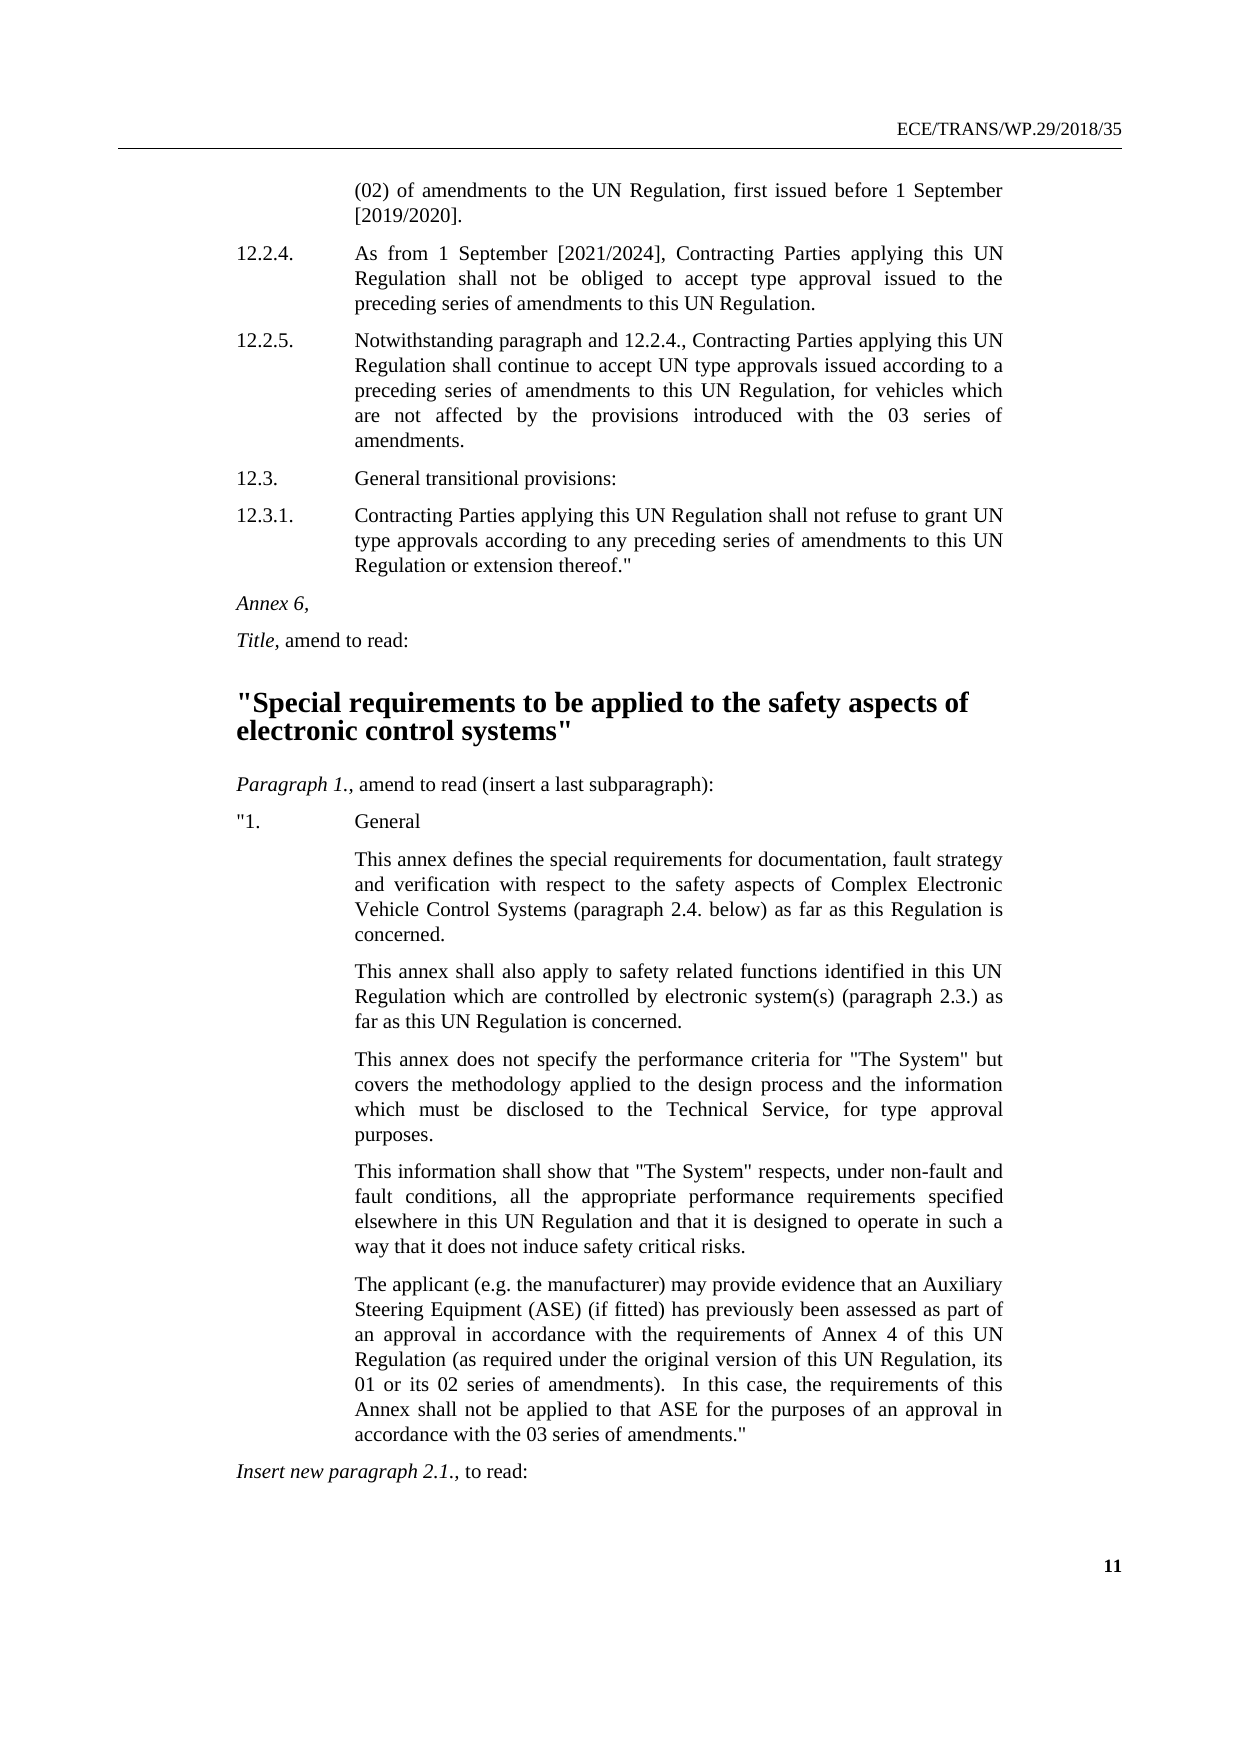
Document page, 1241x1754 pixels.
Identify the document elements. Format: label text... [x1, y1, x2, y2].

text 12.2.4. As from 1 September [2021/2024], Contracting Parties applying this UN Regulation shall not be obliged to accept type approval issued to the preceding series of amendments to this UN Regulation. [236, 240, 1004, 315]
text This annex defines the special requirements for documentation, fault strategy and verification with respect to the safety aspects of Complex Electronic Vehicle Control Systems (paragraph 2.4. below) as far as this Regulation is concerned. [354, 846, 1004, 946]
text Title, amend to read: [236, 627, 1122, 652]
text This annex shall also apply to safety related functions identified in this UN Regulation which are controlled by electronic system(s) (paragraph 2.3.) as far as this UN Regulation is concerned. [354, 958, 1004, 1033]
text This information shall show that "The System" respects, under non-fault and fault conditions, all the appropriate performance requirements specified elsewhere in this UN Regulation and that it is designed to operate in such a way that it does not induce safety critical risks. [354, 1158, 1004, 1258]
text "1. General [236, 808, 1004, 833]
text 12.3. General transitional provisions: [236, 465, 1004, 490]
text Insert new paragraph 2.1., to read: [236, 1458, 1122, 1483]
text The applicant (e.g. the manufacturer) may provide evidence that an Auxiliary Steering Equipment (ASE) (if fitted) has previously been assessed as part of an approval in accordance with the requirements of Annex 4 of this UN Regulation (as required under the original version of this UN Regulation, its 01 or its 02 series of amendments). In this case, the requirements of this Annex shall not be applied to that ASE for the purposes of an approval in accordance with the 03 series of amendments." [354, 1271, 1004, 1446]
text This annex does not specify the performance criteria for "The System" but covers the methodology applied to the design process and the information which must be disclosed to the Technical Service, for type approval purposes. [354, 1046, 1004, 1146]
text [236, 177, 1004, 227]
text 12.2.5. Notwithstanding paragraph and 12.2.4., Contracting Parties applying this UN Regulation shall continue to accept UN type approvals issued according to a preceding series of amendments to this UN Regulation, for vehicles which are not affected by the provisions introduced with the 03 series of amendments. [236, 327, 1004, 452]
text Annex 6, [236, 590, 1122, 615]
text Paragraph 1., amend to read (insert a last subparagraph): [236, 771, 1122, 796]
text 12.3.1. Contracting Parties applying this UN Regulation shall not refuse to grant UN type approvals according to any preceding series of amendments to this UN Regulation or extension thereof." [236, 502, 1004, 577]
text "Special requirements to be applied to the safety aspects of electronic control systems" [118, 690, 1004, 746]
